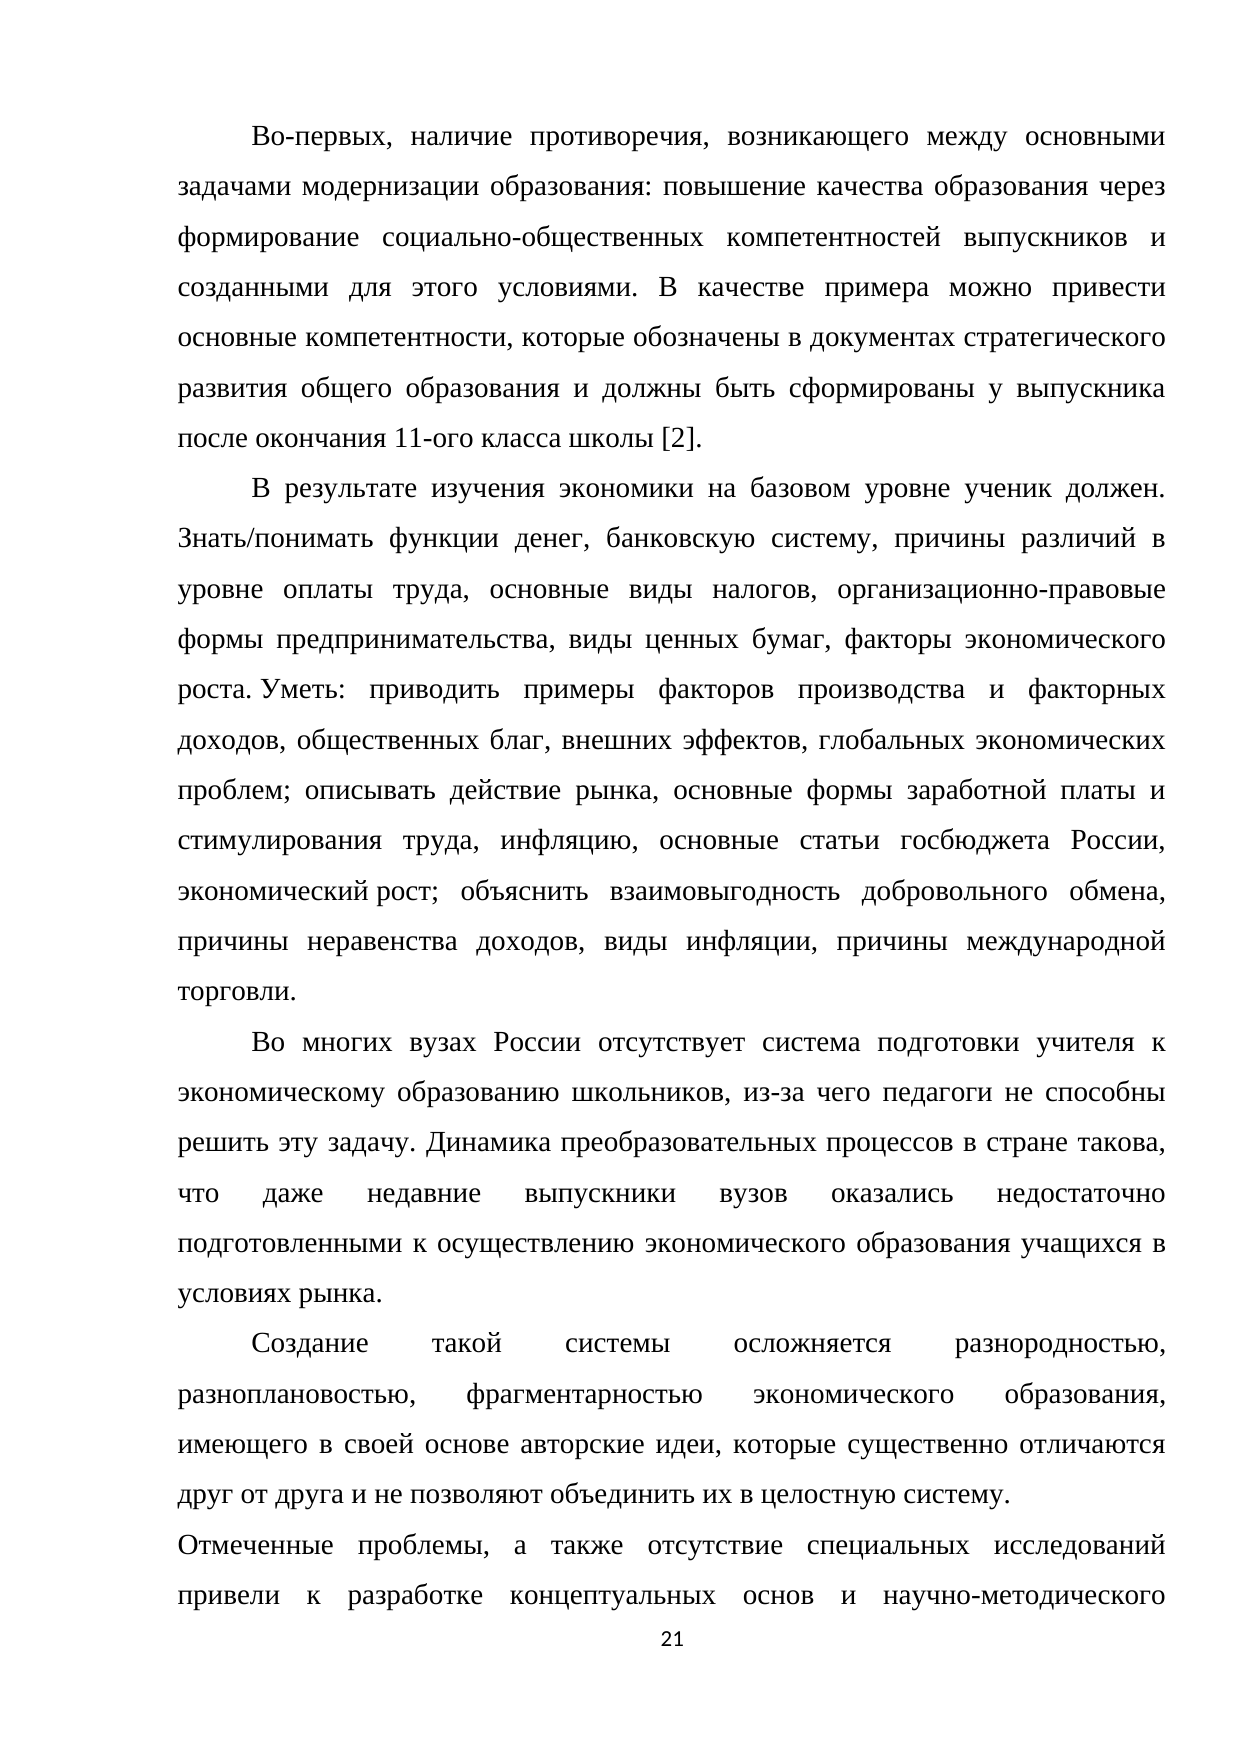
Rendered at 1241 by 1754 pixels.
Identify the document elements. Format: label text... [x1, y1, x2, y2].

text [177, 1326, 1167, 1611]
text Во-первых, наличие противоречия, возникающего между основными задачами модернизации образования: повышение качества образования через формирование социально-общественных компетентностей выпускников и созданными для этого условиями. В качестве примера можно привести основные компетентности, которые обозначены в документах стратегического развития общего образования и должны быть сформированы у выпускника после окончания 11-ого класса школы [2]. [177, 118, 1167, 453]
text Во многих вузах России отсутствует система подготовки учителя к экономическому образованию школьников, из-за чего педагоги не способны решить эту задачу. Динамика преобразовательных процессов в стране такова, что даже недавние выпускники вузов оказались недостаточно подготовленными к осуществлению экономического образования учащихся в условиях рынка. [177, 1024, 1167, 1309]
text В результате изучения экономики на базовом уровне ученик должен. Знать/понимать функции денег, банковскую систему, причины различий в уровне оплаты труда, основные виды налогов, организационно-правовые формы предпринимательства, виды ценных бумаг, факторы экономического роста. Уметь: приводить примеры факторов производства и факторных доходов, общественных благ, внешних эффектов, глобальных экономических проблем; описывать действие рынка, основные формы заработной платы и стимулирования труда, инфляцию, основные статьи госбюджета России, экономический рост; объяснить взаимовыгодность добровольного обмена, причины неравенства доходов, виды инфляции, причины международной торговли. [177, 470, 1167, 1007]
